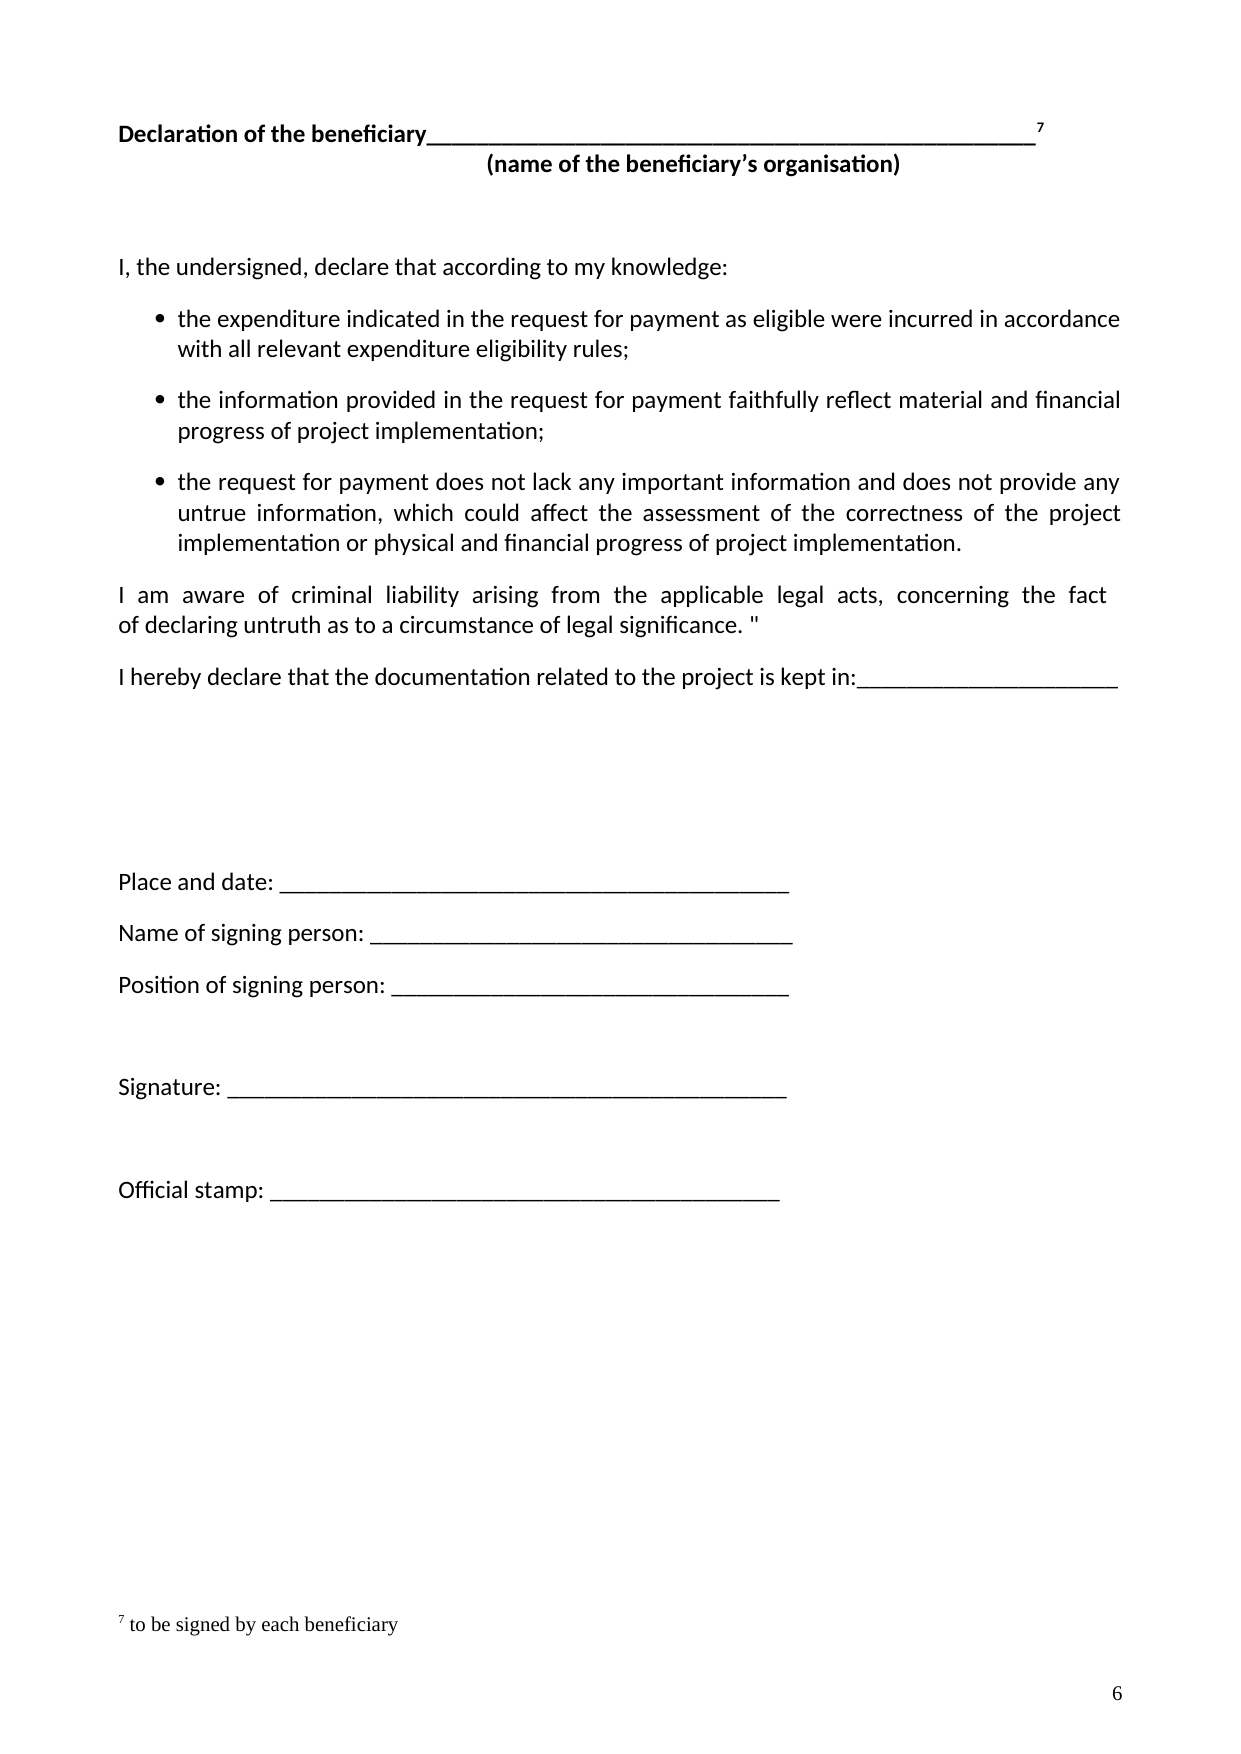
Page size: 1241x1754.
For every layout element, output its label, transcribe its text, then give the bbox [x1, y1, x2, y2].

text Position of signing person: ________________________________ [118, 969, 1122, 999]
text Official stamp: _________________________________________ [118, 1174, 1122, 1205]
list the information provided in the request for payment faithfully reflect material and financial progress of project implementation; [156, 384, 1122, 446]
text (name of the beneficiary’s organisation) [480, 149, 1122, 179]
text Signature: _____________________________________________ [118, 1072, 1122, 1102]
text I, the undersigned, declare that according to my knowledge: [118, 251, 1122, 282]
text Place and date: _________________________________________ [118, 866, 1122, 897]
list the request for payment does not lack any important information and does not provide any untrue information, which could affect the assessment of the correctness of the project implementation or physical and financial progress of project implementation. [156, 466, 1122, 558]
text Declaration of the beneficiary_________________________________________________ [118, 118, 1122, 149]
text I am aware of criminal liability arising from the applicable legal acts, concerning the fact of declaring untruth as to a circumstance of legal significance. " [118, 579, 1122, 640]
text I hereby declare that the documentation related to the project is kept in:_____________________ [118, 661, 1122, 691]
list the expenditure indicated in the request for payment as eligible were incurred in accordance with all relevant expenditure eligibility rules; [156, 303, 1122, 364]
text Name of signing person: __________________________________ [118, 917, 1122, 948]
